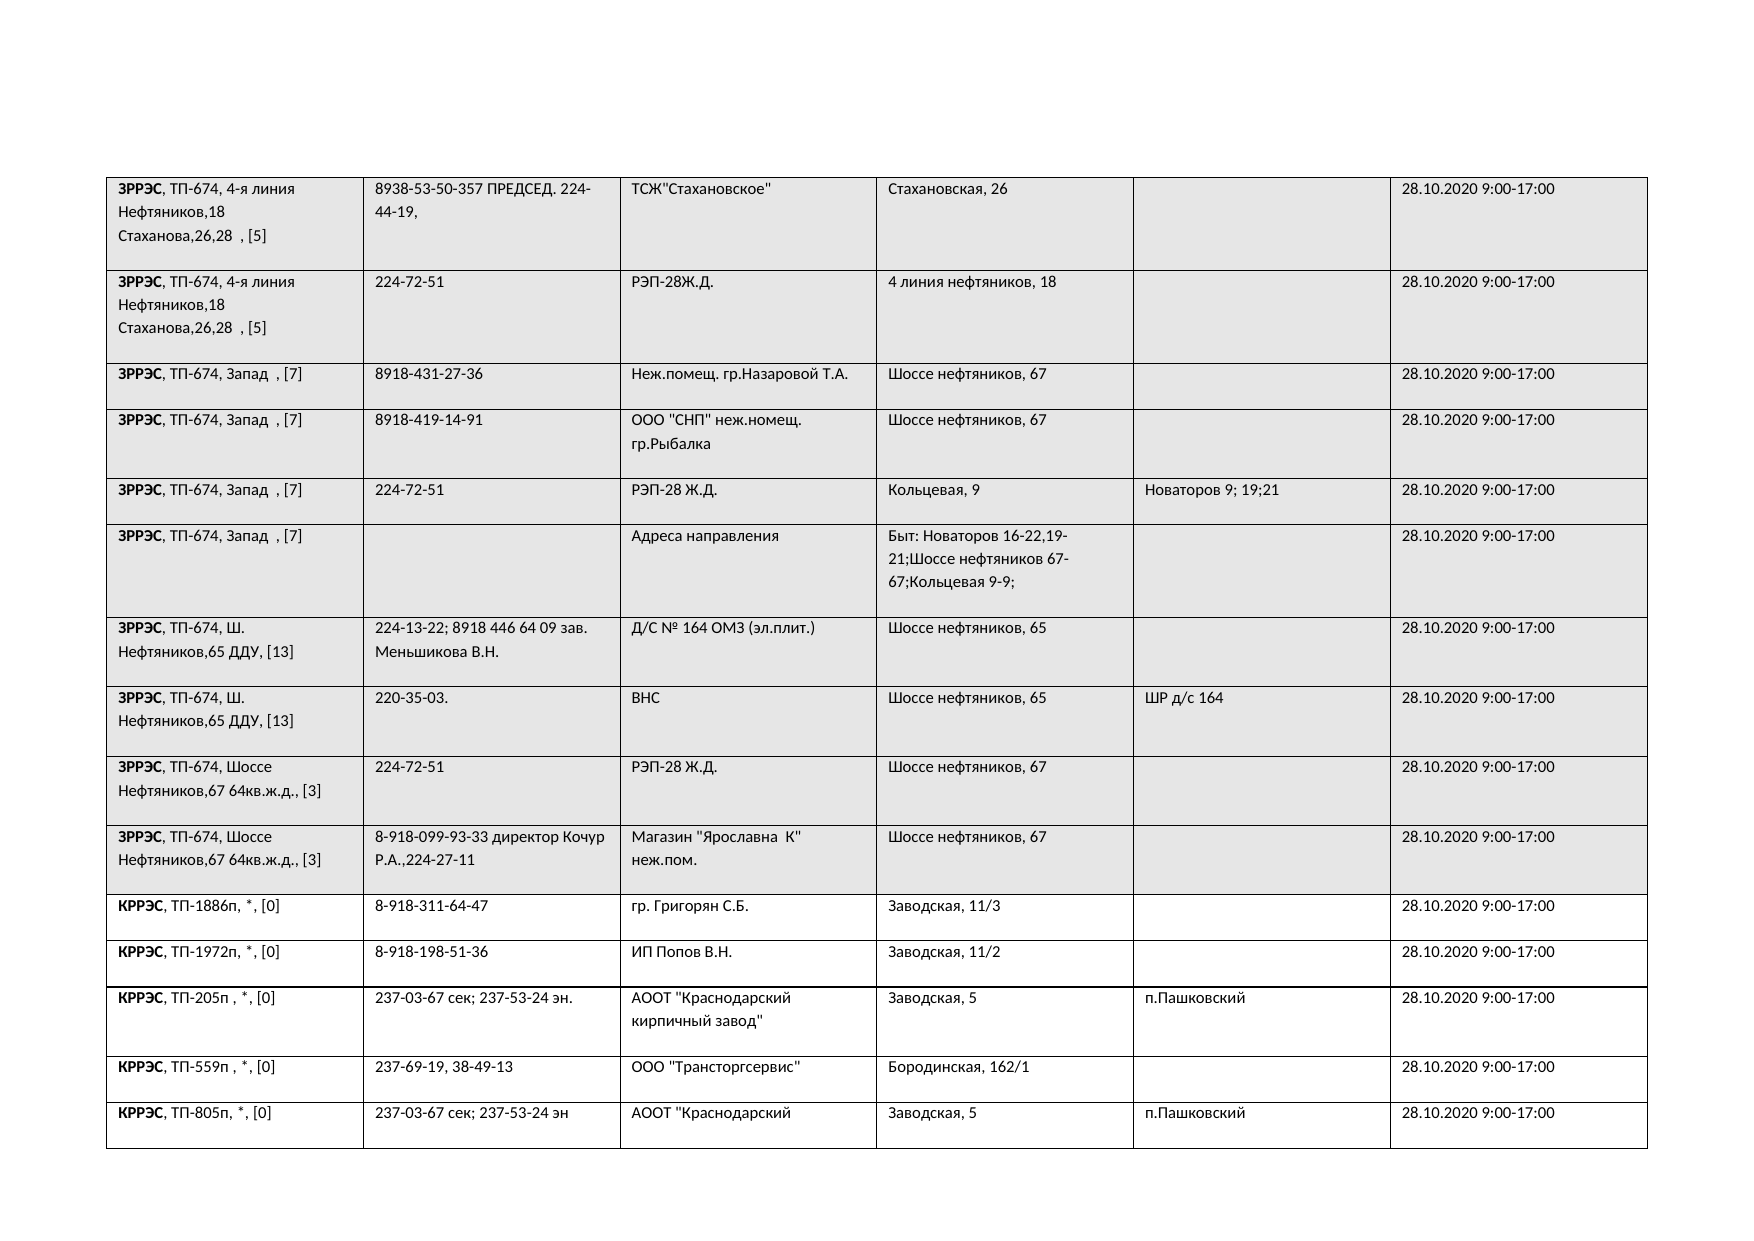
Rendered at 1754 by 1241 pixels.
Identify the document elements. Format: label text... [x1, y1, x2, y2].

table_cell КРРЭС, ТП-1972п, *, [0] [107, 941, 363, 986]
table_cell [1134, 271, 1390, 363]
table_cell Адреса направления [621, 525, 876, 617]
table_cell [1134, 757, 1390, 825]
table_cell 224-13-22; 8918 446 64 09 зав. Меньшикова В.Н. [364, 618, 620, 686]
table_cell 28.10.2020 9:00-17:00 [1391, 895, 1647, 940]
table_cell РЭП-28 Ж.Д. [621, 479, 876, 524]
table_cell 8-918-099-93-33 директор Кочур Р.А.,224-27-11 [364, 826, 620, 894]
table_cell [107, 178, 363, 270]
table_cell Шоссе нефтяников, 67 [877, 364, 1133, 409]
table_cell КРРЭС, ТП-559п , *, [0] [107, 1057, 363, 1102]
table_cell 28.10.2020 9:00-17:00 [1391, 410, 1647, 478]
table_cell 28.10.2020 9:00-17:00 [1391, 525, 1647, 617]
table_cell КРРЭС, ТП-205п , *, [0] [107, 988, 363, 1056]
table_cell Новаторов 9; 19;21 [1134, 479, 1390, 524]
table_cell Быт: Новаторов 16-22,19-21;Шоссе нефтяников 67-67;Кольцевая 9-9; [877, 525, 1133, 617]
table_cell Шоссе нефтяников, 65 [877, 687, 1133, 756]
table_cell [621, 1103, 876, 1148]
table_cell КРРЭС, ТП-1886п, *, [0] [107, 895, 363, 940]
table_cell 224-72-51 [364, 757, 620, 825]
table_cell АООТ "Краснодарский кирпичный завод" [621, 988, 876, 1056]
table_cell п.Пашковский [1134, 988, 1390, 1056]
table_cell [1134, 364, 1390, 409]
table_cell Заводская, 11/2 [877, 941, 1133, 986]
table_cell 28.10.2020 9:00-17:00 [1391, 364, 1647, 409]
table_cell Заводская, 5 [877, 988, 1133, 1056]
table_cell 237-03-67 сек; 237-53-24 эн. [364, 988, 620, 1056]
table_cell 4 линия нефтяников, 18 [877, 271, 1133, 363]
table_cell [1134, 410, 1390, 478]
table_cell 8918-419-14-91 [364, 410, 620, 478]
table_cell ИП Попов В.Н. [621, 941, 876, 986]
table_cell ВНС [621, 687, 876, 756]
table_cell 28.10.2020 9:00-17:00 [1391, 479, 1647, 524]
table_cell ЗРРЭС, ТП-674, Запад , [7] [107, 410, 363, 478]
table_cell 28.10.2020 9:00-17:00 [1391, 618, 1647, 686]
table_cell ЗРРЭС, ТП-674, Запад , [7] [107, 525, 363, 617]
table_cell ООО "Трансторгсервис" [621, 1057, 876, 1102]
table_cell ООО "СНП" неж.номещ. гр.Рыбалка [621, 410, 876, 478]
table_cell 28.10.2020 9:00-17:00 [1391, 757, 1647, 825]
table_cell 28.10.2020 9:00-17:00 [1391, 687, 1647, 756]
table_cell гр. Григорян С.Б. [621, 895, 876, 940]
table_cell Заводская, 11/3 [877, 895, 1133, 940]
table_cell ШР д/с 164 [1134, 687, 1390, 756]
table_cell 28.10.2020 9:00-17:00 [1391, 826, 1647, 894]
table_cell ЗРРЭС, ТП-674, Шоссе Нефтяников,67 64кв.ж.д., [3] [107, 757, 363, 825]
table_cell Неж.помещ. гр.Назаровой Т.А. [621, 364, 876, 409]
table_cell 28.10.2020 9:00-17:00 [1391, 1057, 1647, 1102]
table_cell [107, 271, 363, 363]
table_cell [1391, 1103, 1647, 1148]
table_cell ЗРРЭС, ТП-674, Ш. Нефтяников,65 ДДУ, [13] [107, 618, 363, 686]
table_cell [107, 1103, 363, 1148]
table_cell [364, 1103, 620, 1148]
table_cell Заводская, 5 [877, 1103, 1133, 1148]
table_cell 224-72-51 [364, 479, 620, 524]
table_cell Шоссе нефтяников, 67 [877, 757, 1133, 825]
table_cell Кольцевая, 9 [877, 479, 1133, 524]
table_cell Магазин "Ярославна К" неж.пом. [621, 826, 876, 894]
table_cell [364, 525, 620, 617]
table_cell 220-35-03. [364, 687, 620, 756]
table_cell 237-69-19, 38-49-13 [364, 1057, 620, 1102]
table_cell [1134, 1057, 1390, 1102]
table_cell [1134, 178, 1390, 270]
table_cell Шоссе нефтяников, 67 [877, 826, 1133, 894]
table_cell [1134, 826, 1390, 894]
table_cell Шоссе нефтяников, 67 [877, 410, 1133, 478]
table_cell Д/С № 164 ОМЗ (эл.плит.) [621, 618, 876, 686]
table_cell ТСЖ"Стахановское" [621, 178, 876, 270]
table_cell ЗРРЭС, ТП-674, Ш. Нефтяников,65 ДДУ, [13] [107, 687, 363, 756]
table_cell [1134, 525, 1390, 617]
table_cell 224-72-51 [364, 271, 620, 363]
table_cell ЗРРЭС, ТП-674, Запад , [7] [107, 364, 363, 409]
table_cell РЭП-28 Ж.Д. [621, 757, 876, 825]
table_cell [1134, 618, 1390, 686]
table_cell п.Пашковский [1134, 1103, 1390, 1148]
table_cell Бородинская, 162/1 [877, 1057, 1133, 1102]
table_cell [1134, 895, 1390, 940]
table_cell Шоссе нефтяников, 65 [877, 618, 1133, 686]
table_cell 28.10.2020 9:00-17:00 [1391, 941, 1647, 986]
table_cell 8918-431-27-36 [364, 364, 620, 409]
table_cell [1134, 941, 1390, 986]
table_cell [1391, 178, 1647, 270]
table_cell 8938-53-50-357 ПРЕДСЕД. 224-44-19, [364, 178, 620, 270]
table_cell Стахановская, 26 [877, 178, 1133, 270]
table_cell 28.10.2020 9:00-17:00 [1391, 271, 1647, 363]
table_cell ЗРРЭС, ТП-674, Запад , [7] [107, 479, 363, 524]
table_cell РЭП-28Ж.Д. [621, 271, 876, 363]
table_cell 28.10.2020 9:00-17:00 [1391, 988, 1647, 1056]
table_cell 8-918-311-64-47 [364, 895, 620, 940]
table_cell ЗРРЭС, ТП-674, Шоссе Нефтяников,67 64кв.ж.д., [3] [107, 826, 363, 894]
table_cell 8-918-198-51-36 [364, 941, 620, 986]
